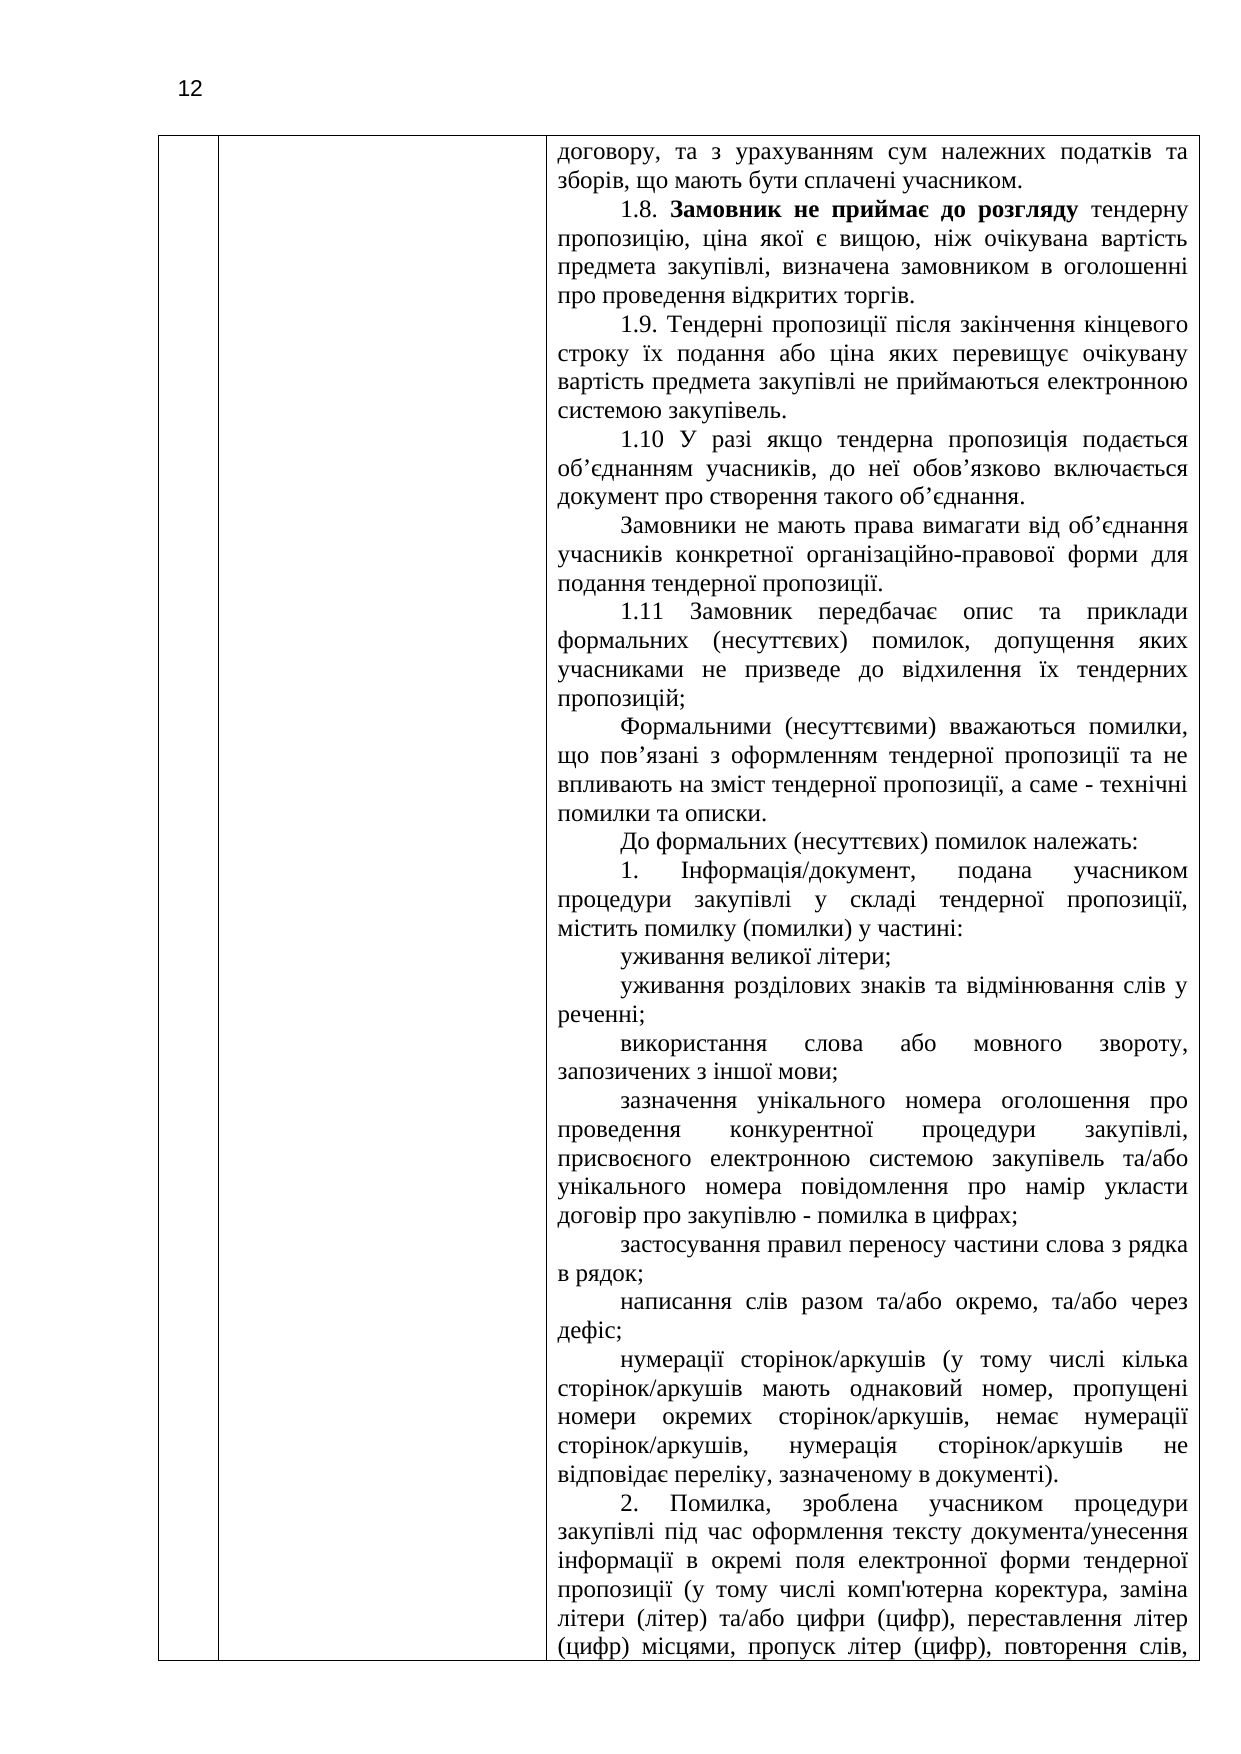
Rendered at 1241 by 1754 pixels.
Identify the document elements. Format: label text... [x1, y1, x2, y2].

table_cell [547, 136, 1199, 1660]
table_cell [219, 136, 546, 1660]
table_cell 1 [159, 136, 218, 1660]
